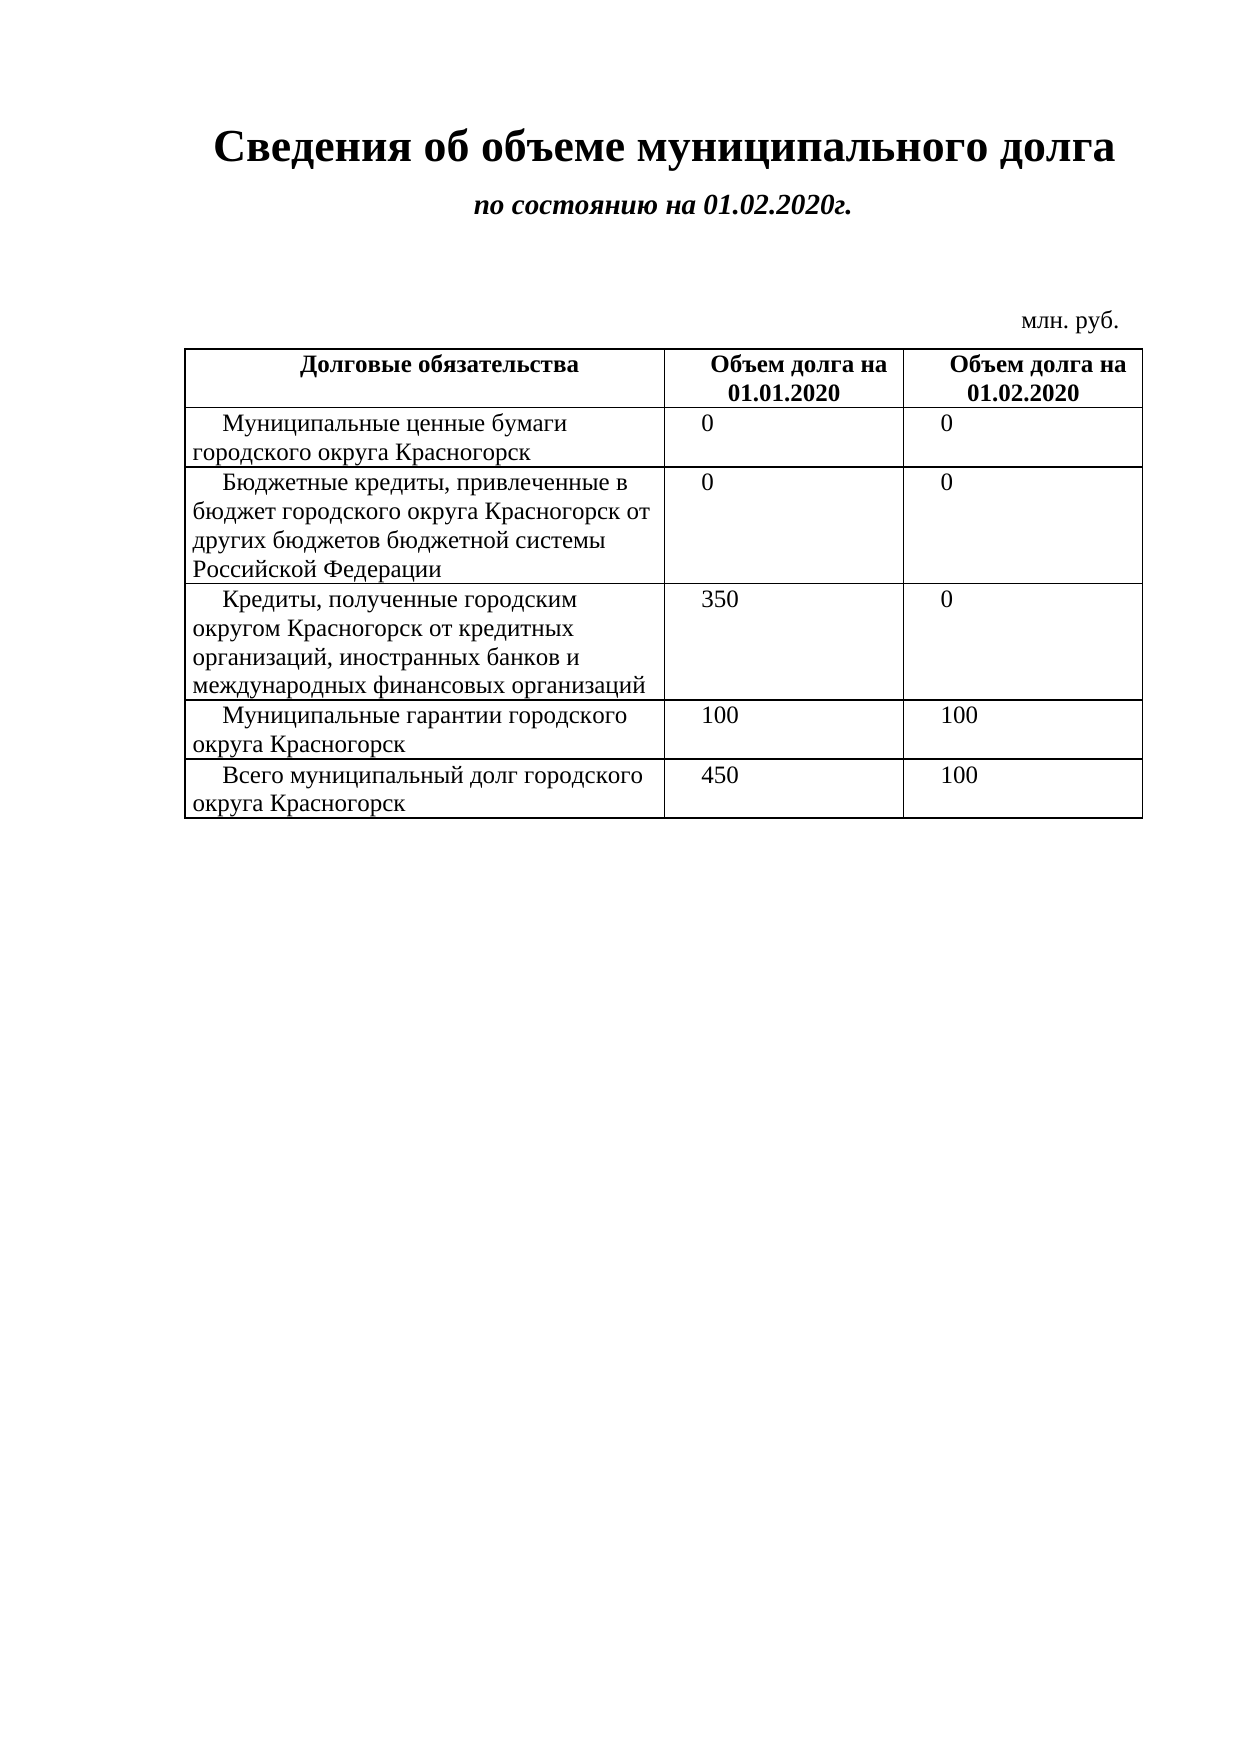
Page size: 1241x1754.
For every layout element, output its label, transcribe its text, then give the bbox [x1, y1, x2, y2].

table_cell 100 [904, 701, 1142, 758]
table_cell Муниципальные гарантии городского округа Красногорск [186, 701, 664, 758]
text по состоянию на 01.02.2020г. [177, 187, 1152, 221]
table_cell Бюджетные кредиты, привлеченные в бюджет городского округа Красногорск от других бюджетов бюджетной системы Российской Федерации [186, 468, 664, 582]
table_cell 100 [904, 760, 1142, 817]
table_cell Всего муниципальный долг городского округа Красногорск [186, 760, 664, 817]
table_cell 100 [665, 701, 903, 758]
table_cell 0 [665, 468, 903, 582]
table_cell 350 [665, 584, 903, 699]
table_cell 0 [904, 468, 1142, 582]
table_header Долговые обязательства [186, 350, 664, 407]
table_cell 0 [904, 584, 1142, 699]
text Сведения об объеме муниципального долга [177, 118, 1152, 171]
table_cell 450 [665, 760, 903, 817]
table_cell Муниципальные ценные бумаги городского округа Красногорск [186, 408, 664, 466]
table_header Объем долга на 01.01.2020 [665, 350, 903, 407]
table_cell 0 [904, 408, 1142, 466]
table_cell Кредиты, полученные городским округом Красногорск от кредитных организаций, иностранных банков и международных финансовых организаций [186, 584, 664, 699]
table_header Объем долга на 01.02.2020 [904, 350, 1142, 407]
text млн. руб. [177, 305, 1152, 333]
table_cell 0 [665, 408, 903, 466]
